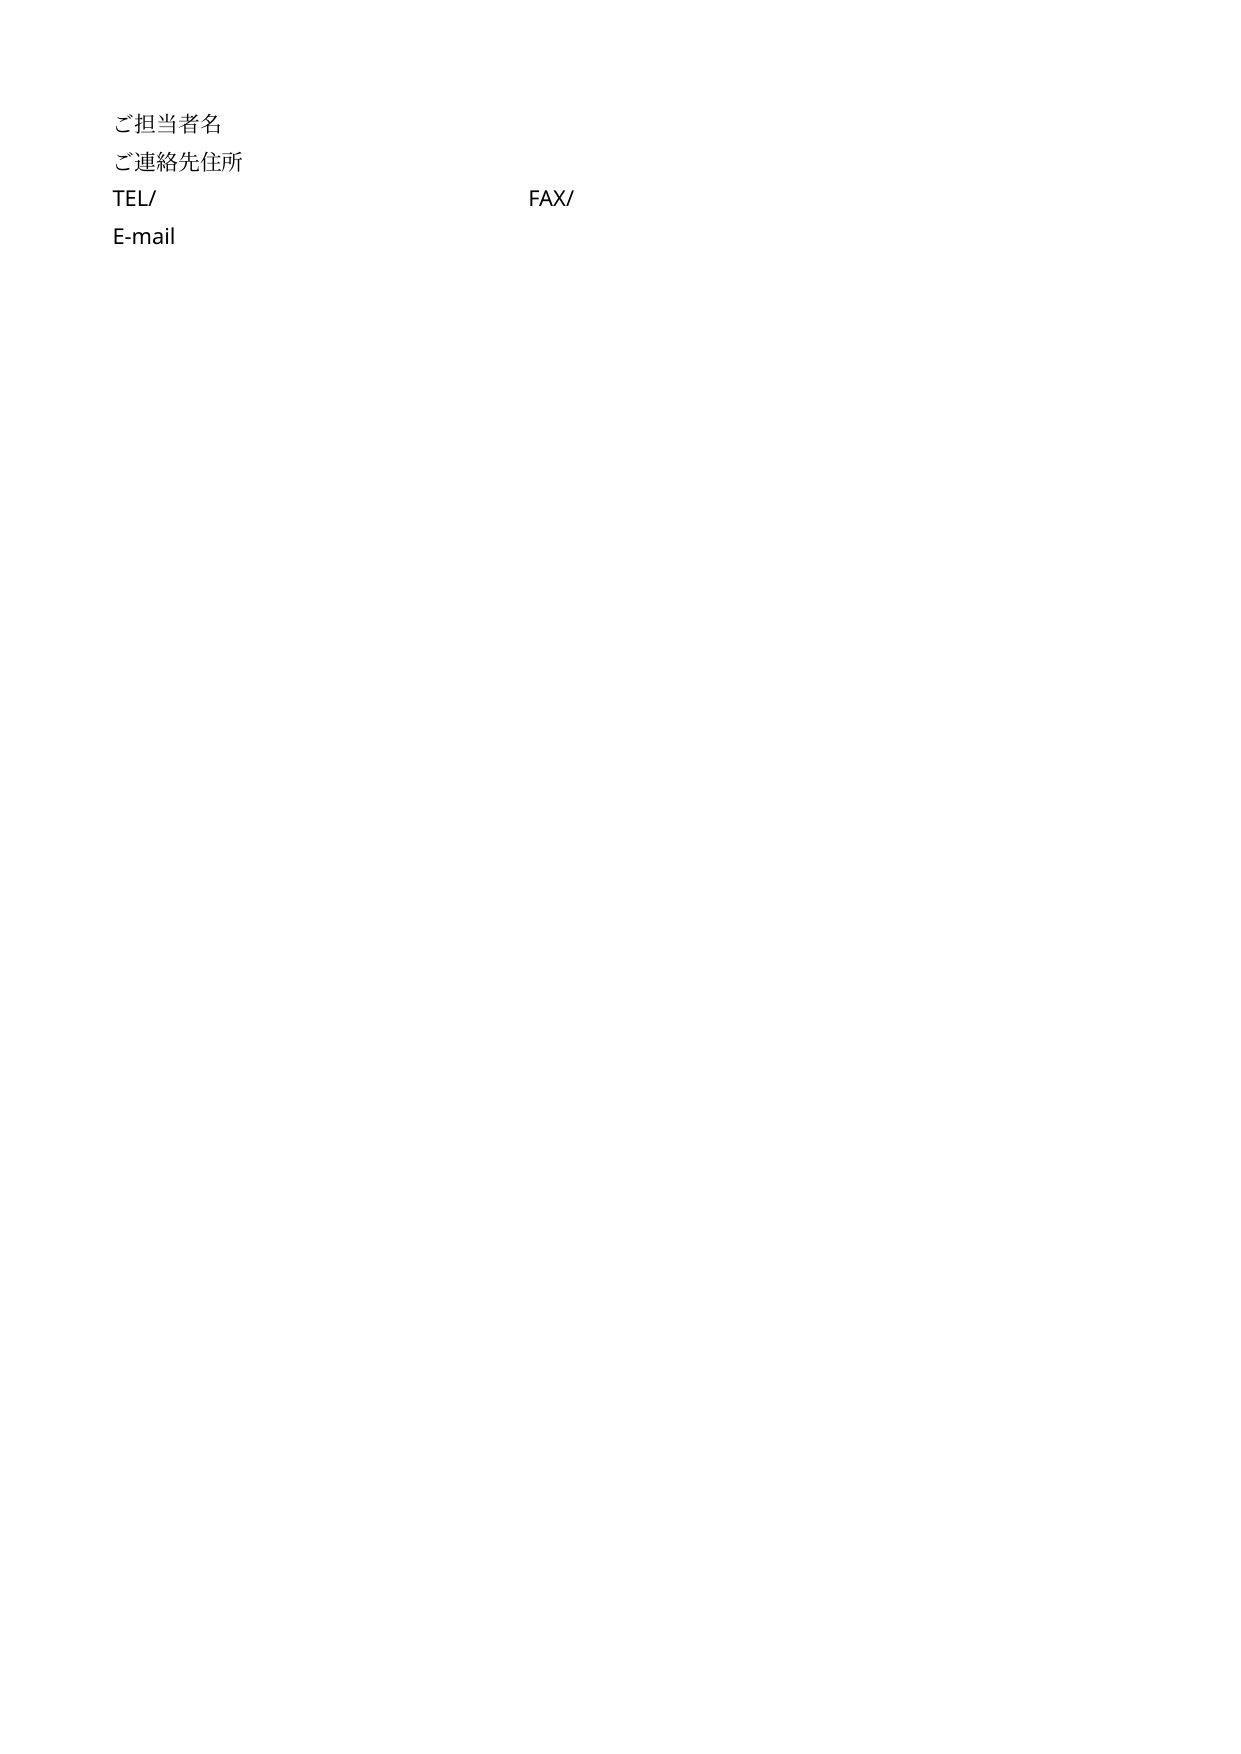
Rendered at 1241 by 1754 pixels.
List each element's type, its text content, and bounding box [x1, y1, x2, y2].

text ご担当者名 [112, 104, 1128, 142]
text ご連絡先住所 [112, 142, 1128, 179]
text E-mail [112, 217, 1128, 254]
text TEL/ FAX/ [112, 179, 1128, 217]
